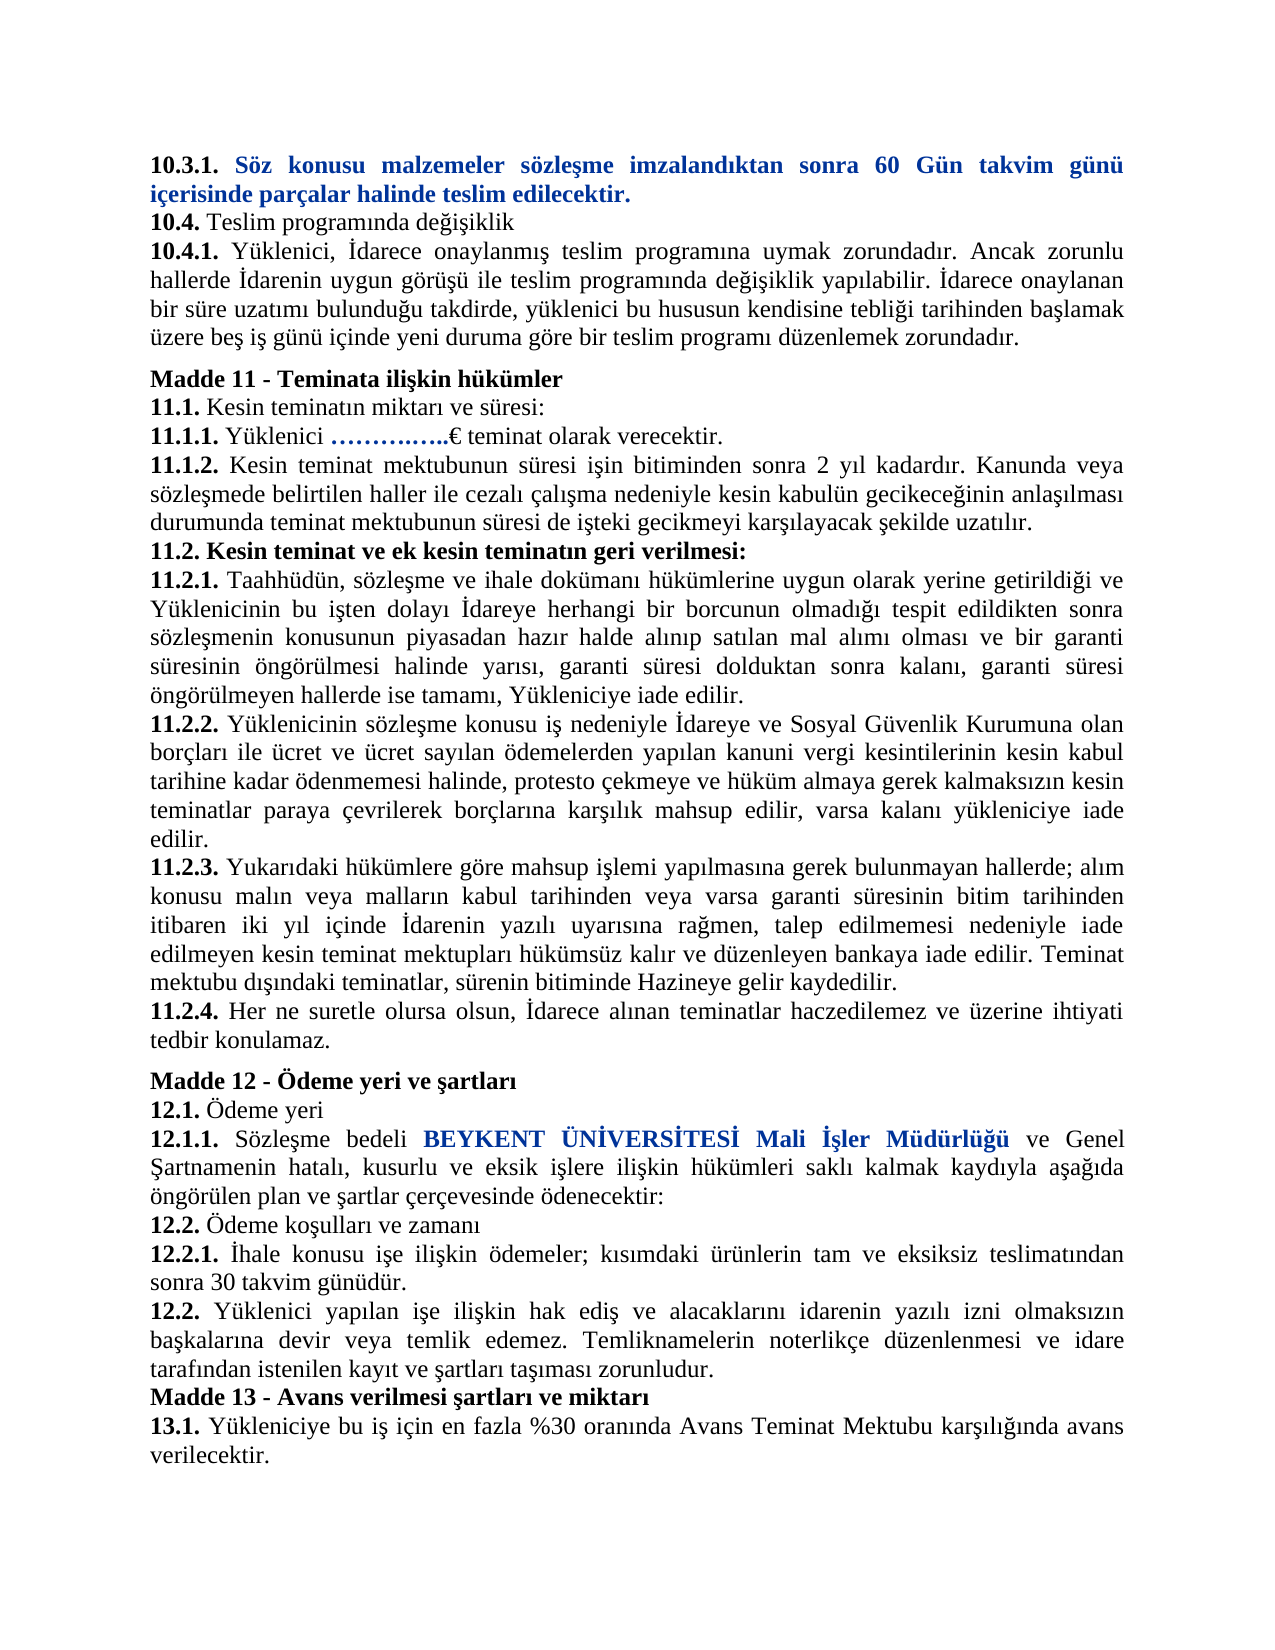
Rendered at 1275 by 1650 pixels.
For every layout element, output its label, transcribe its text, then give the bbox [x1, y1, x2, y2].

text 10.4. Teslim programında değişiklik [150, 207, 1125, 236]
text 11.2.2. Yüklenicinin sözleşme konusu iş nedeniyle İdareye ve Sosyal Güvenlik Kurumuna olan borçları ile ücret ve ücret sayılan ödemelerden yapılan kanuni vergi kesintilerinin kesin kabul tarihine kadar ödenmemesi halinde, protesto çekmeye ve hüküm almaya gerek kalmaksızın kesin teminatlar paraya çevrilerek borçlarına karşılık mahsup edilir, varsa kalanı yükleniciye iade edilir. [150, 709, 1125, 852]
text 11.1.1. Yüklenici ……….…..€ teminat olarak verecektir. [150, 421, 1125, 450]
text Madde 11 - Teminata ilişkin hükümler [150, 364, 1125, 392]
text 12.2. Ödeme koşulları ve zamanı [150, 1210, 1125, 1239]
text 11.1.2. Kesin teminat mektubunun süresi işin bitiminden sonra 2 yıl kadardır. Kanunda veya sözleşmede belirtilen haller ile cezalı çalışma nedeniyle kesin kabulün gecikeceğinin anlaşılması durumunda teminat mektubunun süresi de işteki gecikmeyi karşılayacak şekilde uzatılır. [150, 450, 1125, 536]
text 11.2.4. Her ne suretle olursa olsun, İdarece alınan teminatlar haczedilemez ve üzerine ihtiyati tedbir konulamaz. [150, 996, 1125, 1054]
text 13.1. Yükleniciye bu iş için en fazla %30 oranında Avans Teminat Mektubu karşılığında avans verilecektir. [150, 1411, 1125, 1469]
text 12.1.1. Sözleşme bedeli BEYKENT ÜNİVERSİTESİ Mali İşler Müdürlüğü ve Genel Şartnamenin hatalı, kusurlu ve eksik işlere ilişkin hükümleri saklı kalmak kaydıyla aşağıda öngörülen plan ve şartlar çerçevesinde ödenecektir: [150, 1124, 1125, 1210]
text 10.4.1. Yüklenici, İdarece onaylanmış teslim programına uymak zorundadır. Ancak zorunlu hallerde İdarenin uygun görüşü ile teslim programında değişiklik yapılabilir. İdarece onaylanan bir süre uzatımı bulunduğu takdirde, yüklenici bu hususun kendisine tebliği tarihinden başlamak üzere beş iş günü içinde yeni duruma göre bir teslim programı düzenlemek zorundadır. [150, 236, 1125, 351]
text 10.3.1. Söz konusu malzemeler sözleşme imzalandıktan sonra 60 Gün takvim günü içerisinde parçalar halinde teslim edilecektir. [150, 150, 1125, 207]
text 12.2.1. İhale konusu işe ilişkin ödemeler; kısımdaki ürünlerin tam ve eksiksiz teslimatından sonra 30 takvim günüdür. [150, 1239, 1125, 1296]
text 12.1. Ödeme yeri [150, 1095, 1125, 1124]
text 11.2.3. Yukarıdaki hükümlere göre mahsup işlemi yapılmasına gerek bulunmayan hallerde; alım konusu malın veya malların kabul tarihinden veya varsa garanti süresinin bitim tarihinden itibaren iki yıl içinde İdarenin yazılı uyarısına rağmen, talep edilmemesi nedeniyle iade edilmeyen kesin teminat mektupları hükümsüz kalır ve düzenleyen bankaya iade edilir. Teminat mektubu dışındaki teminatlar, sürenin bitiminde Hazineye gelir kaydedilir. [150, 852, 1125, 996]
text Madde 12 - Ödeme yeri ve şartları [150, 1066, 1125, 1095]
text 11.1. Kesin teminatın miktarı ve süresi: [150, 392, 1125, 421]
text 11.2. Kesin teminat ve ek kesin teminatın geri verilmesi: [150, 536, 1125, 565]
text 12.2. Yüklenici yapılan işe ilişkin hak ediş ve alacaklarını idarenin yazılı izni olmaksızın başkalarına devir veya temlik edemez. Temliknamelerin noterlikçe düzenlenmesi ve idare tarafından istenilen kayıt ve şartları taşıması zorunludur. [150, 1296, 1125, 1382]
text Madde 13 - Avans verilmesi şartları ve miktarı [150, 1382, 1125, 1411]
text 11.2.1. Taahhüdün, sözleşme ve ihale dokümanı hükümlerine uygun olarak yerine getirildiği ve Yüklenicinin bu işten dolayı İdareye herhangi bir borcunun olmadığı tespit edildikten sonra sözleşmenin konusunun piyasadan hazır halde alınıp satılan mal alımı olması ve bir garanti süresinin öngörülmesi halinde yarısı, garanti süresi dolduktan sonra kalanı, garanti süresi öngörülmeyen hallerde ise tamamı, Yükleniciye iade edilir. [150, 565, 1125, 709]
